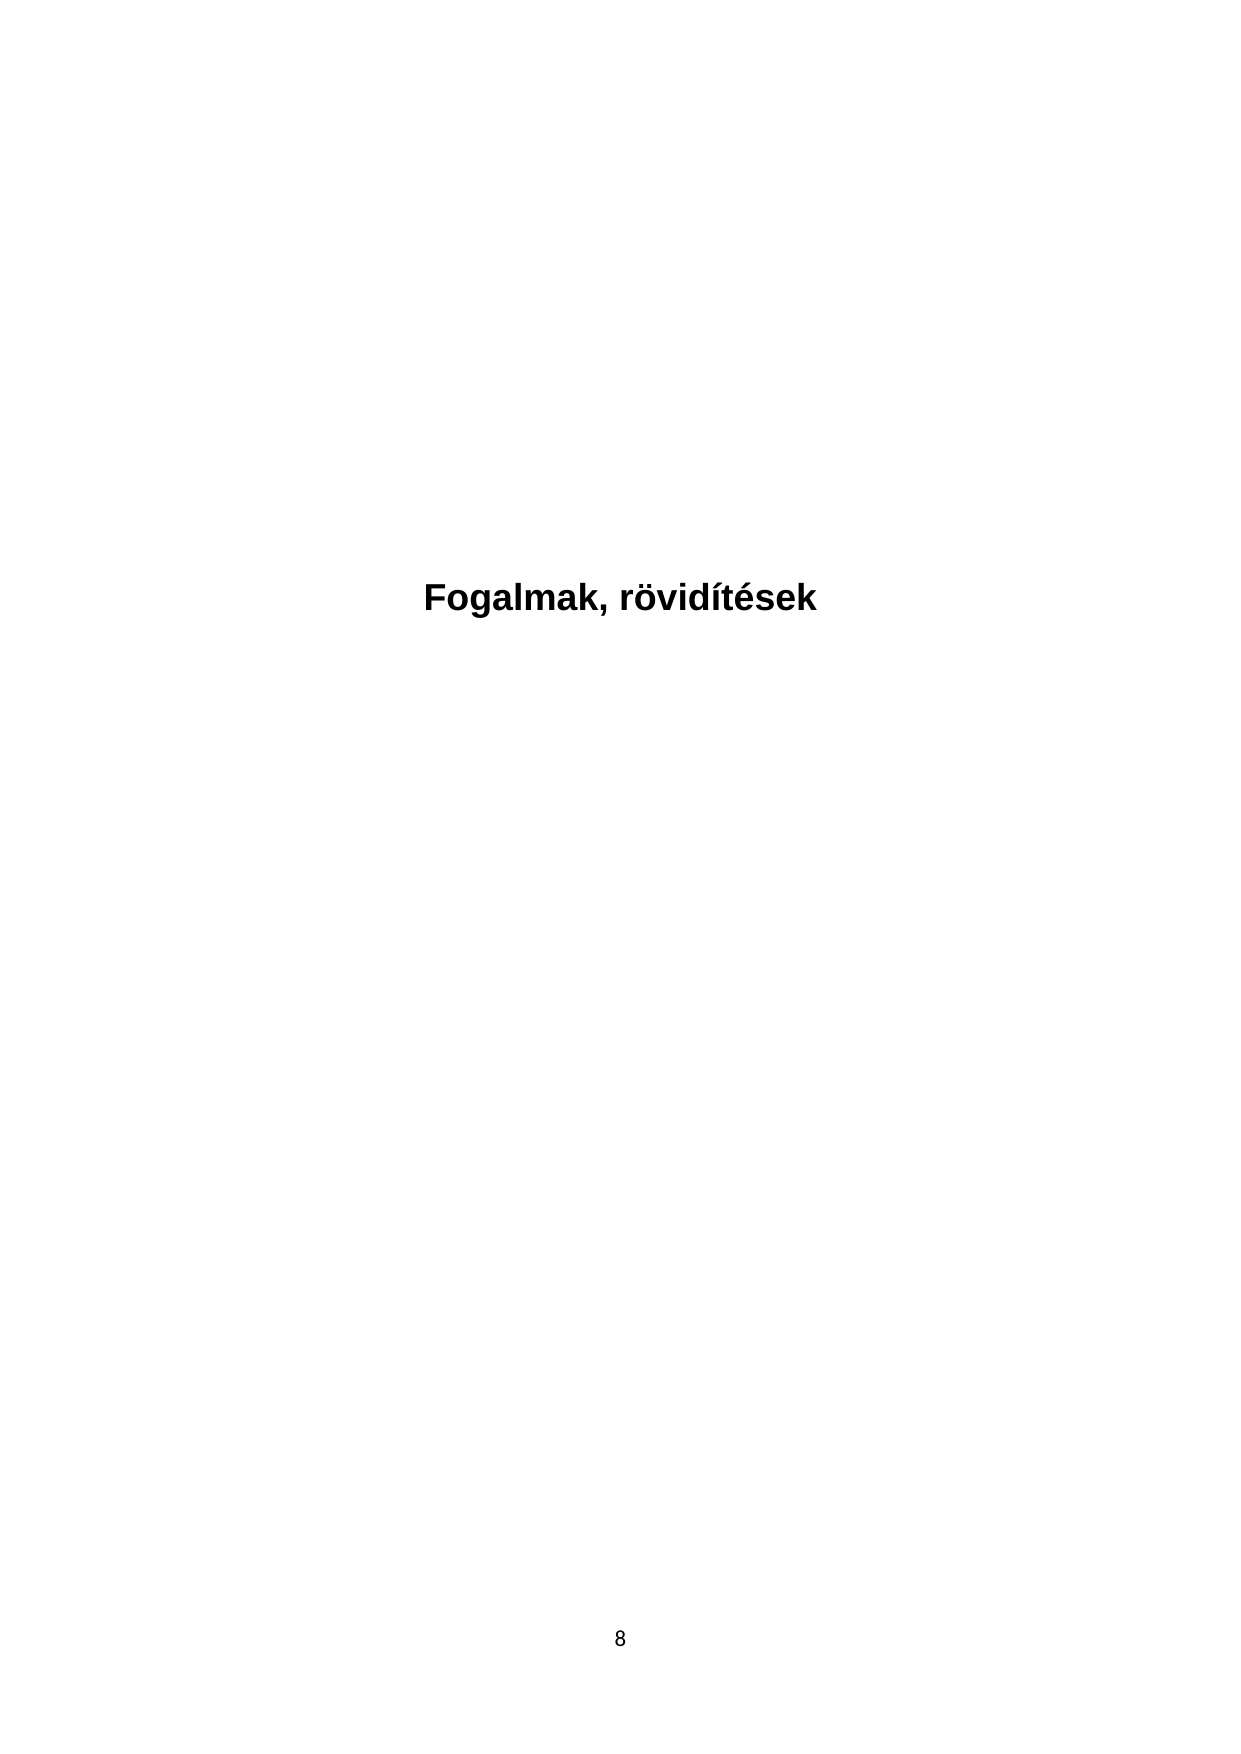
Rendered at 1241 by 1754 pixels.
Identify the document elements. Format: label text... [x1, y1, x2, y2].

text Fogalmak, rövidítések [148, 575, 1093, 618]
